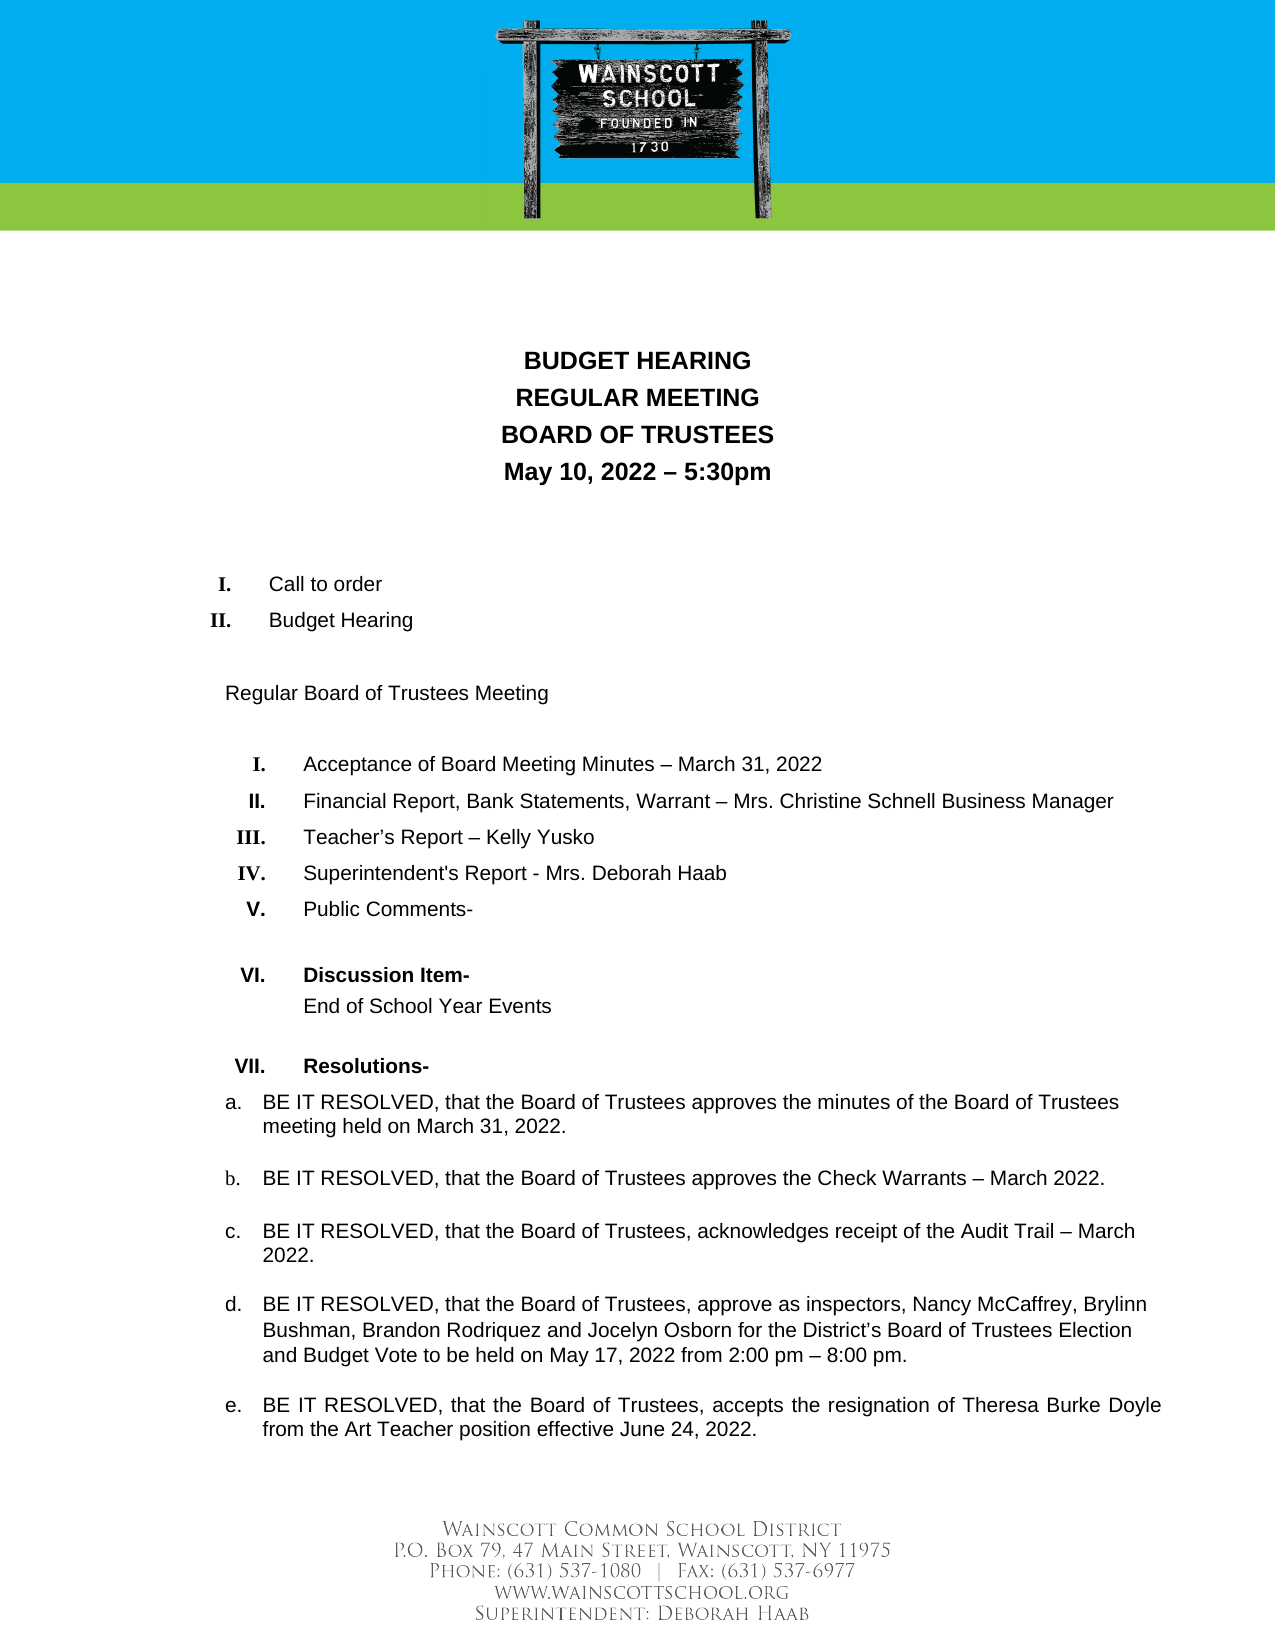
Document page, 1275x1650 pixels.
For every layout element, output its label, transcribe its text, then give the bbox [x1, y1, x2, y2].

text End of School Year Events [266, 993, 1162, 1017]
list BE IT RESOLVED, that the Board of Trustees, approve as inspectors, Nancy McCaffrey, Brylinn Bushman, Brandon Rodriquez and Jocelyn Osborn for the District’s Board of Trustees Election and Budget Vote to be held on May 17, 2022 from 2:00 pm – 8:00 pm. [225, 1292, 1162, 1367]
text BOARD OF TRUSTEES [112, 420, 1162, 448]
list Teacher’s Report – Kelly Yusko [266, 824, 1162, 849]
list Budget Hearing [231, 608, 1162, 632]
text BUDGET HEARING [112, 346, 1162, 374]
list BE IT RESOLVED, that the Board of Trustees, accepts the resignation of Theresa Burke Doyle from the Art Teacher position effective June 24, 2022. [225, 1393, 1162, 1441]
list BE IT RESOLVED, that the Board of Trustees approves the minutes of the Board of Trustees meeting held on March 31, 2022. [225, 1090, 1162, 1138]
list Regular Board of Trustees Meeting [225, 680, 1162, 704]
text May 10, 2022 – 5:30pm [112, 457, 1162, 486]
list Acceptance of Board Meeting Minutes – March 31, 2022 [266, 752, 1162, 776]
text REGULAR MEETING [112, 383, 1162, 411]
list Public Comments- [266, 897, 1162, 921]
list Call to order [231, 572, 1162, 596]
list BE IT RESOLVED, that the Board of Trustees, acknowledges receipt of the Audit Trail – March 2022. [225, 1219, 1162, 1267]
picture [0, 21, 1275, 1650]
list Discussion Item- [266, 963, 1162, 987]
list Superintendent's Report - Mrs. Deborah Haab [266, 861, 1162, 885]
list BE IT RESOLVED, that the Board of Trustees approves the Check Warrants – March 2022. [225, 1166, 1162, 1190]
list Financial Report, Bank Statements, Warrant – Mrs. Christine Schnell Business Manager [266, 788, 1162, 812]
list Resolutions- [266, 1054, 1162, 1078]
